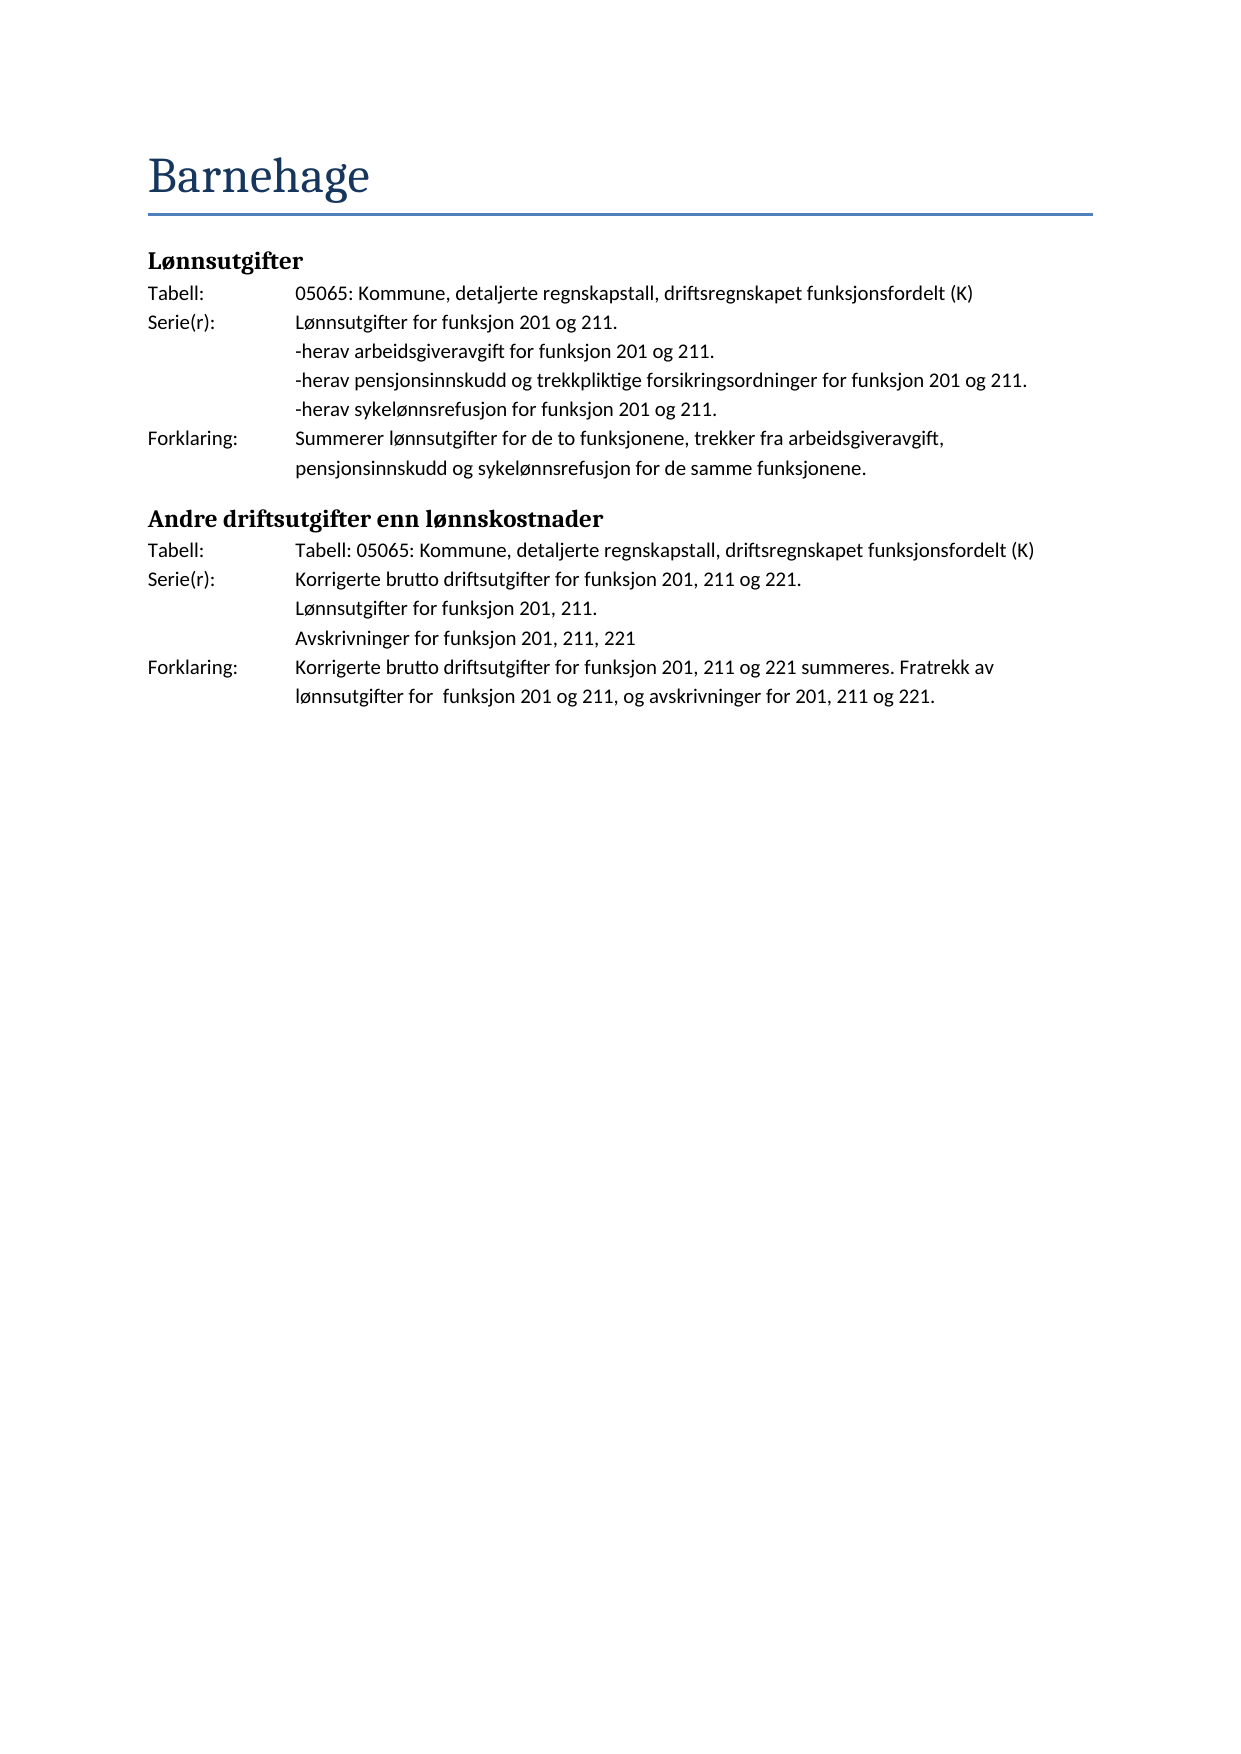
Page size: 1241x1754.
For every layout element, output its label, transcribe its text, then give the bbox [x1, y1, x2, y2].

title Barnehage [148, 148, 1093, 213]
text Tabell: 05065: Kommune, detaljerte regnskapstall, driftsregnskapet funksjonsfordelt (K) Serie(r): Lønnsutgifter for funksjon 201 og 211. -herav arbeidsgiveravgift for funksjon 201 og 211. -herav pensjonsinnskudd og trekkpliktige forsikringsordninger for funksjon 201 og 211. -herav sykelønnsrefusjon for funksjon 201 og 211. Forklaring: Summerer lønnsutgifter for de to funksjonene, trekker fra arbeidsgiveravgift, pensjonsinnskudd og sykelønnsrefusjon for de samme funksjonene. [148, 280, 1093, 480]
text Andre driftsutgifter enn lønnskostnader Tabell: Tabell: 05065: Kommune, detaljerte regnskapstall, driftsregnskapet funksjonsfordelt (K) Serie(r): Korrigerte brutto driftsutgifter for funksjon 201, 211 og 221. Lønnsutgifter for funksjon 201, 211. Avskrivninger for funksjon 201, 211, 221 Forklaring: Korrigerte brutto driftsutgifter for funksjon 201, 211 og 221 summeres. Fratrekk av lønnsutgifter for funksjon 201 og 211, og avskrivninger for 201, 211 og 221. [148, 505, 1093, 738]
subtitle Lønnsutgifter [148, 247, 1093, 276]
